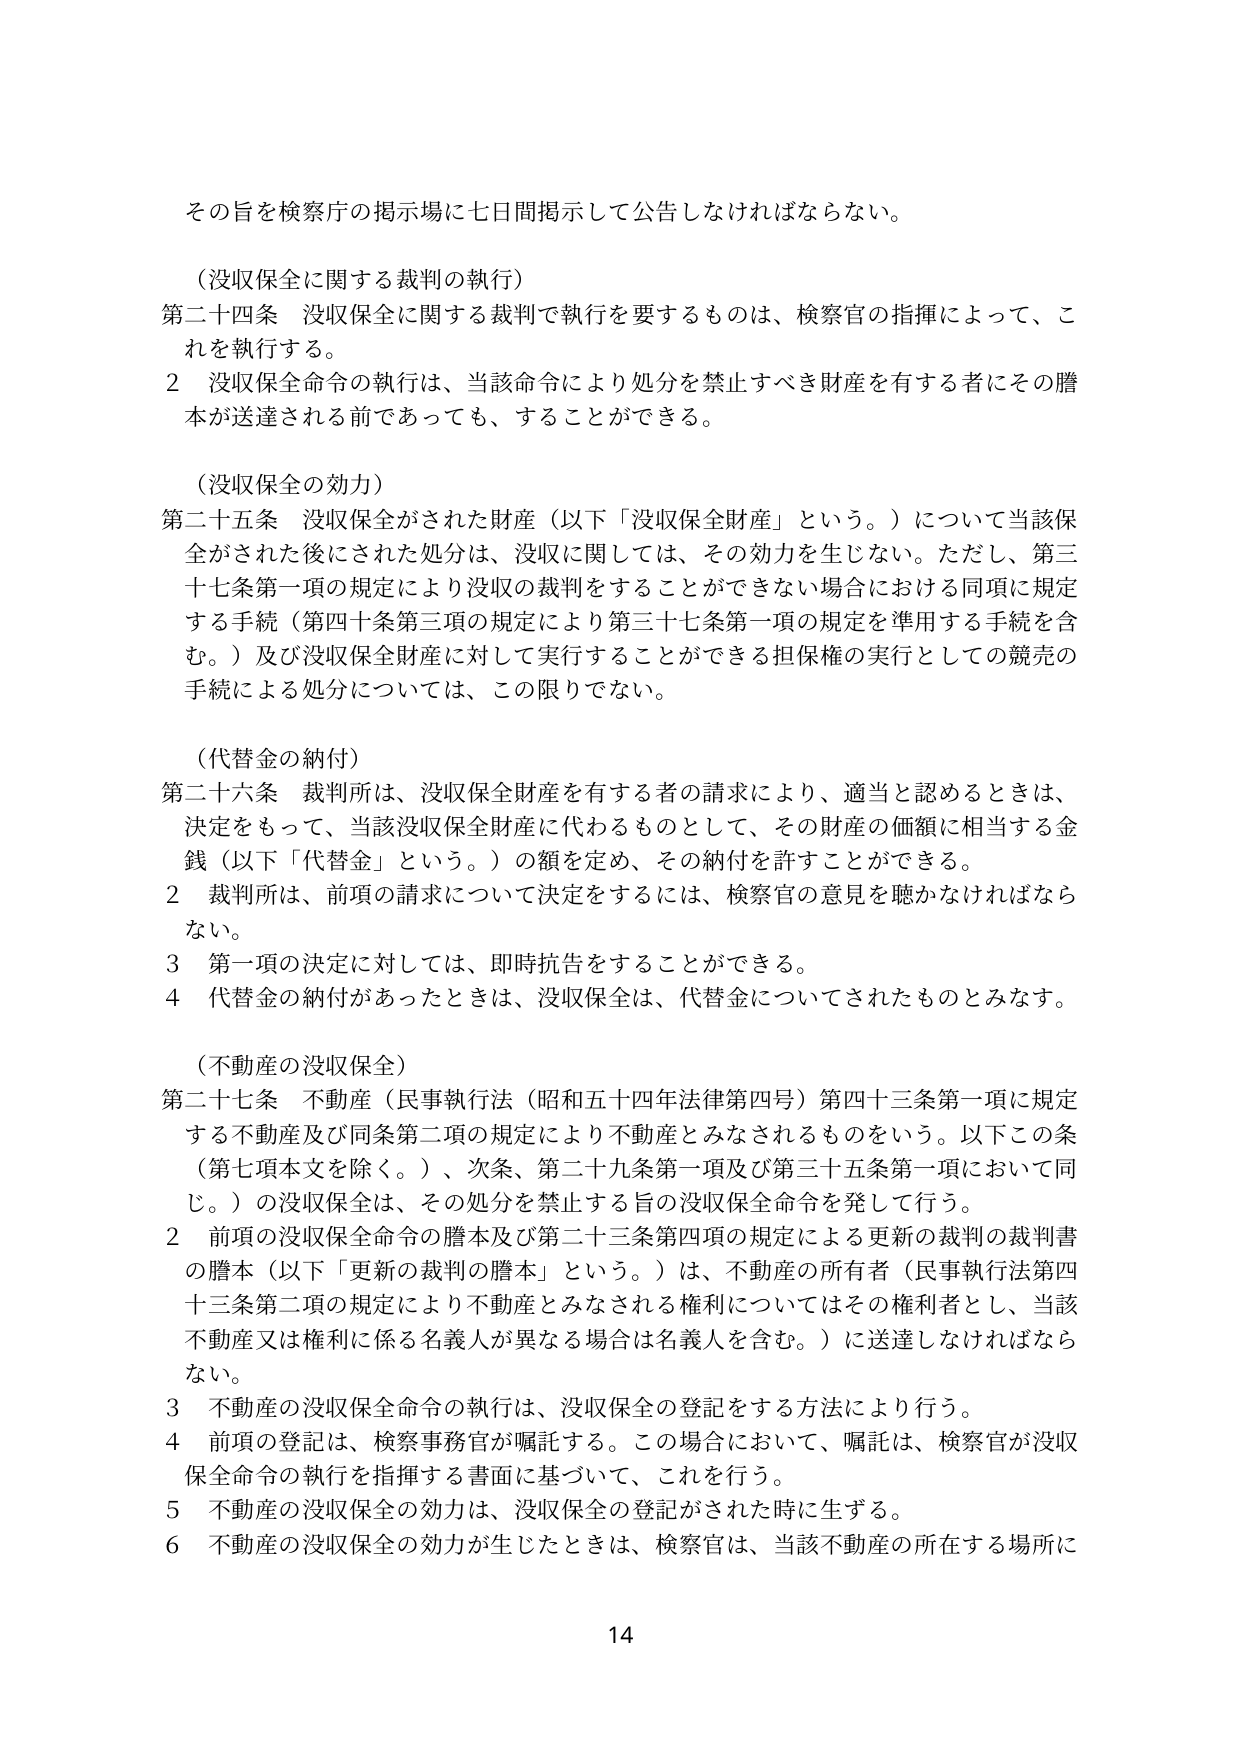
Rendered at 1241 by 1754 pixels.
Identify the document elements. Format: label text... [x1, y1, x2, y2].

text ２ 裁判所は、前項の請求について決定をするには、検察官の意見を聴かなければならない。 [161, 877, 1079, 945]
text （不動産の没収保全） [184, 1048, 1079, 1082]
text 第二十四条 没収保全に関する裁判で執行を要するものは、検察官の指揮によって、これを執行する。 [161, 296, 1079, 364]
text 第二十七条 不動産（民事執行法（昭和五十四年法律第四号）第四十三条第一項に規定する不動産及び同条第二項の規定により不動産とみなされるものをいう。以下この条（第七項本文を除く。）、次条、第二十九条第一項及び第三十五条第一項において同じ。）の没収保全は、その処分を禁止する旨の没収保全命令を発して行う。 [161, 1082, 1079, 1219]
text 第二十五条 没収保全がされた財産（以下「没収保全財産」という。）について当該保全がされた後にされた処分は、没収に関しては、その効力を生じない。ただし、第三十七条第一項の規定により没収の裁判をすることができない場合における同項に規定する手続（第四十条第三項の規定により第三十七条第一項の規定を準用する手続を含む。）及び没収保全財産に対して実行することができる担保権の実行としての競売の手続による処分については、この限りでない。 [161, 501, 1079, 706]
text ２ 前項の没収保全命令の謄本及び第二十三条第四項の規定による更新の裁判の裁判書の謄本（以下「更新の裁判の謄本」という。）は、不動産の所有者（民事執行法第四十三条第二項の規定により不動産とみなされる権利についてはその権利者とし、当該不動産又は権利に係る名義人が異なる場合は名義人を含む。）に送達しなければならない。 [161, 1219, 1079, 1389]
text ３ 不動産の没収保全命令の執行は、没収保全の登記をする方法により行う。 [161, 1389, 1079, 1424]
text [161, 1526, 1079, 1560]
text 第二十六条 裁判所は、没収保全財産を有する者の請求により、適当と認めるときは、決定をもって、当該没収保全財産に代わるものとして、その財産の価額に相当する金銭（以下「代替金」という。）の額を定め、その納付を許すことができる。 [161, 774, 1079, 877]
text ４ 前項の登記は、検察事務官が嘱託する。この場合において、嘱託は、検察官が没収保全命令の執行を指揮する書面に基づいて、これを行う。 [161, 1424, 1079, 1492]
text ４ 代替金の納付があったときは、没収保全は、代替金についてされたものとみなす。 [161, 979, 1079, 1014]
text ３ 第一項の決定に対しては、即時抗告をすることができる。 [161, 945, 1079, 979]
text ２ 没収保全命令の執行は、当該命令により処分を禁止すべき財産を有する者にその謄本が送達される前であっても、することができる。 [161, 364, 1079, 433]
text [161, 194, 1079, 228]
text （没収保全の効力） [184, 467, 1079, 501]
text （代替金の納付） [184, 740, 1079, 774]
text （没収保全に関する裁判の執行） [184, 262, 1079, 296]
text ５ 不動産の没収保全の効力は、没収保全の登記がされた時に生ずる。 [161, 1492, 1079, 1526]
